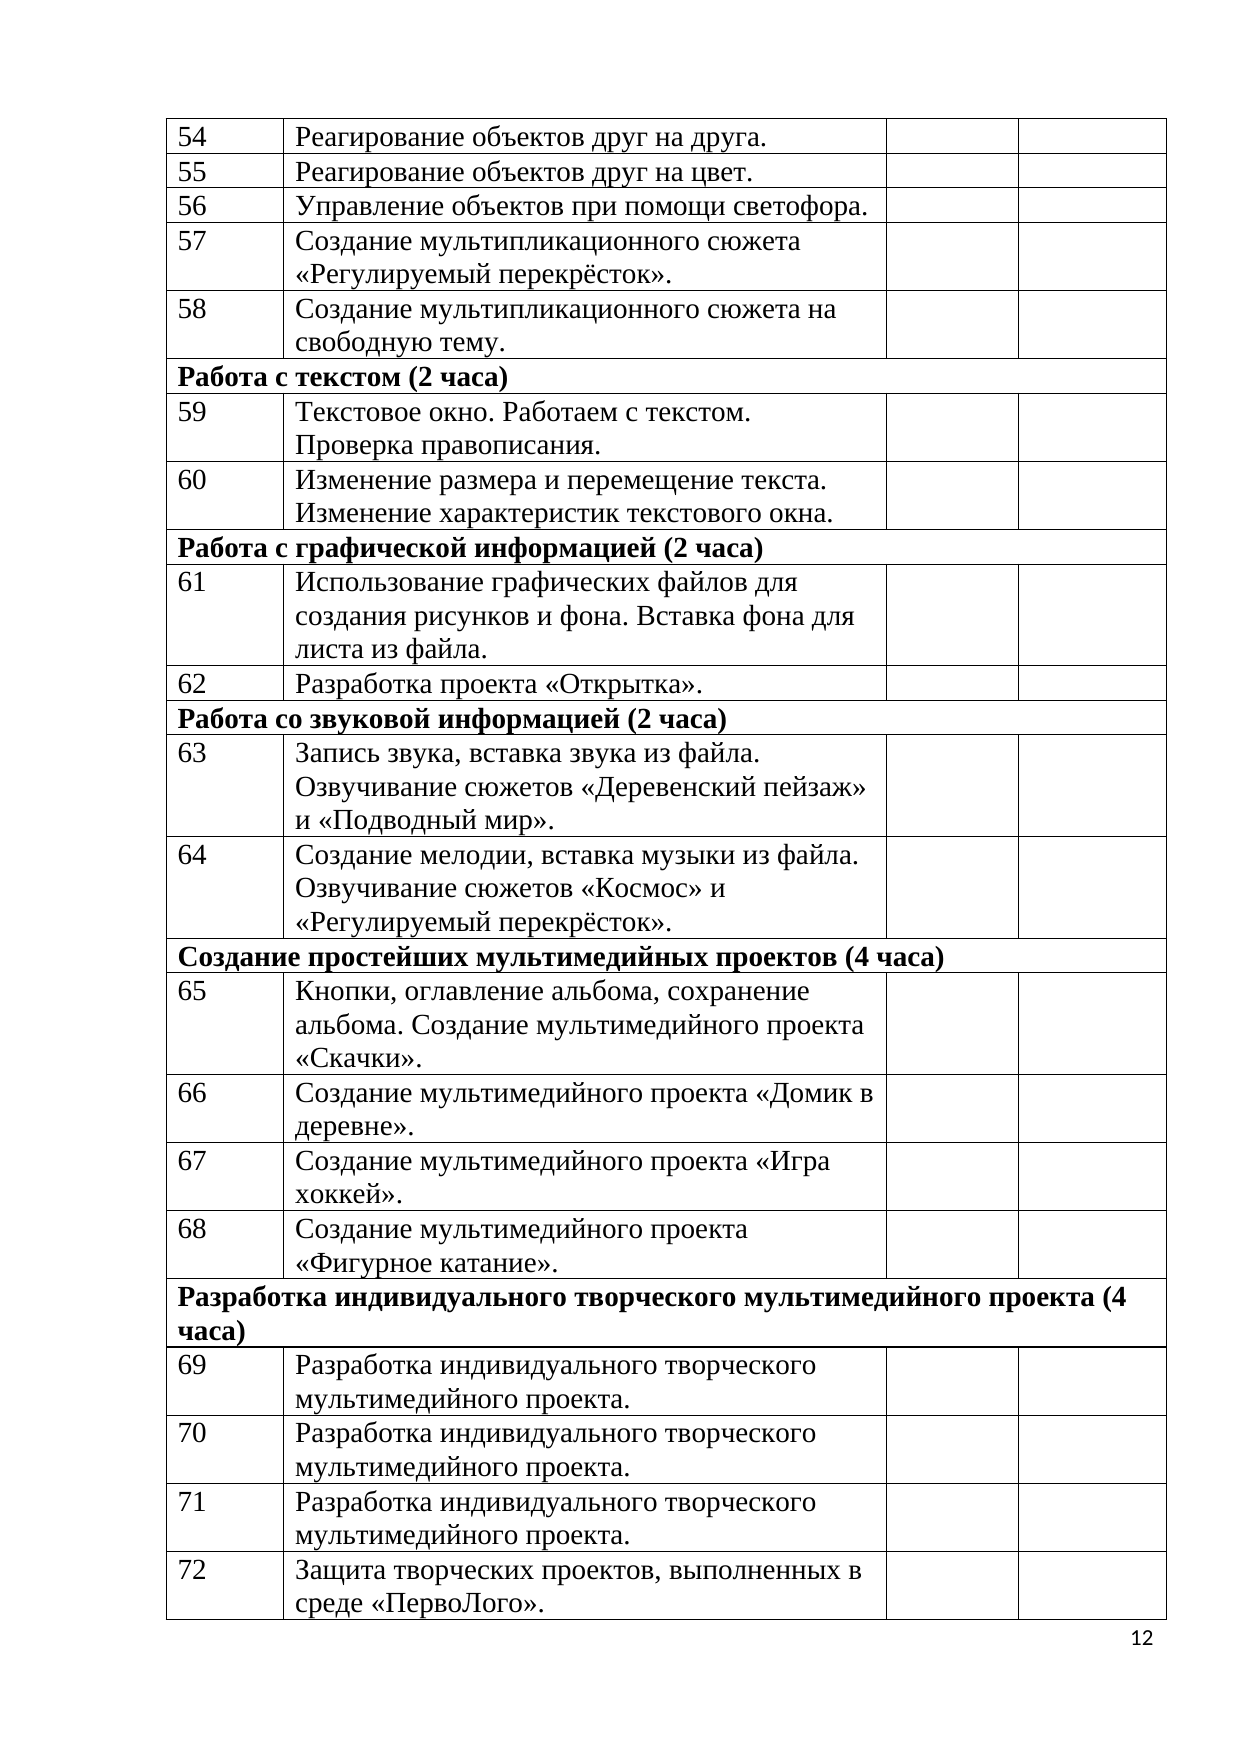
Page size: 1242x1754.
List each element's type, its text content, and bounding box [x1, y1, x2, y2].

table_cell [887, 1211, 1018, 1278]
table_cell [1019, 1348, 1166, 1414]
table_cell 66 [167, 1075, 283, 1142]
table_cell [887, 565, 1018, 665]
table_cell 64 [167, 837, 283, 938]
table_cell Использование графических файлов для создания рисунков и фона. Вставка фона для листа из файла. [284, 565, 886, 665]
table_cell [1019, 973, 1166, 1074]
table_cell [887, 291, 1018, 358]
table_cell 69 [167, 1348, 283, 1414]
table_cell [1019, 735, 1166, 836]
table_cell 54 [167, 119, 283, 153]
table_cell [887, 154, 1018, 187]
table_cell [1019, 565, 1166, 665]
table_cell [887, 1484, 1018, 1551]
table_cell Работа с текстом (2 часа) [167, 359, 1166, 393]
table_cell Создание мультимедийного проекта «Фигурное катание». [284, 1211, 886, 1278]
table_cell 59 [167, 394, 283, 461]
table_cell [887, 462, 1018, 529]
table_cell [1019, 1552, 1166, 1619]
table_cell 72 [167, 1552, 283, 1619]
table_cell Создание простейших мультимедийных проектов (4 часа) [167, 939, 1166, 972]
table_cell 56 [167, 188, 283, 222]
table_cell Разработка индивидуального творческого мультимедийного проекта. [284, 1484, 886, 1551]
table_cell [887, 188, 1018, 222]
table_cell Изменение размера и перемещение текста. Изменение характеристик текстового окна. [284, 462, 886, 529]
table_cell [1019, 188, 1166, 222]
table_cell [887, 119, 1018, 153]
table_cell 58 [167, 291, 283, 358]
table_cell [1019, 462, 1166, 529]
table_cell [1019, 223, 1166, 290]
table_cell Работа с графической информацией (2 часа) [167, 530, 1166, 563]
table_cell 57 [167, 223, 283, 290]
table_cell [1019, 1484, 1166, 1551]
table_cell [887, 666, 1018, 700]
table_cell [1019, 291, 1166, 358]
table_cell Защита творческих проектов, выполненных в среде «ПервоЛого». [284, 1552, 886, 1619]
table_cell Создание мультимедийного проекта «Игра хоккей». [284, 1143, 886, 1210]
table_cell Запись звука, вставка звука из файла. Озвучивание сюжетов «Деревенский пейзаж» и «Подводный мир». [284, 735, 886, 836]
table_cell 70 [167, 1416, 283, 1483]
table_cell 61 [167, 565, 283, 665]
table_cell Создание мультипликационного сюжета на свободную тему. [284, 291, 886, 358]
table_cell [1019, 1416, 1166, 1483]
table_cell [887, 973, 1018, 1074]
table_cell [887, 1075, 1018, 1142]
table_cell [887, 1416, 1018, 1483]
table_cell 68 [167, 1211, 283, 1278]
table_cell Создание мультипликационного сюжета «Регулируемый перекрёсток». [284, 223, 886, 290]
table_cell Реагирование объектов друг на цвет. [284, 154, 886, 187]
table_cell Работа со звуковой информацией (2 часа) [167, 701, 1166, 734]
table_cell 63 [167, 735, 283, 836]
table_cell Разработка индивидуального творческого мультимедийного проекта. [284, 1348, 886, 1414]
table_cell 62 [167, 666, 283, 700]
table_cell Создание мультимедийного проекта «Домик в деревне». [284, 1075, 886, 1142]
table_cell Реагирование объектов друг на друга. [284, 119, 886, 153]
table_cell [887, 223, 1018, 290]
table_cell 55 [167, 154, 283, 187]
table_cell [1019, 1143, 1166, 1210]
table_cell 65 [167, 973, 283, 1074]
table_cell Создание мелодии, вставка музыки из файла. Озвучивание сюжетов «Космос» и «Регулируемый перекрёсток». [284, 837, 886, 938]
table_cell [887, 735, 1018, 836]
table_cell [887, 1143, 1018, 1210]
table_cell [1019, 837, 1166, 938]
table_cell Разработка проекта «Открытка». [284, 666, 886, 700]
table_cell 60 [167, 462, 283, 529]
table_cell [1019, 154, 1166, 187]
table_cell Разработка индивидуального творческого мультимедийного проекта. [284, 1416, 886, 1483]
table_cell 71 [167, 1484, 283, 1551]
table_cell Управление объектов при помощи светофора. [284, 188, 886, 222]
table_cell Разработка индивидуального творческого мультимедийного проекта (4 часа) [167, 1279, 1166, 1346]
table_cell [887, 394, 1018, 461]
table_cell 67 [167, 1143, 283, 1210]
table_cell [1019, 119, 1166, 153]
table_cell Кнопки, оглавление альбома, сохранение альбома. Создание мультимедийного проекта «Скачки». [284, 973, 886, 1074]
table_cell [1019, 394, 1166, 461]
table_cell Текстовое окно. Работаем с текстом. Проверка правописания. [284, 394, 886, 461]
table_cell [887, 1348, 1018, 1414]
table_cell [887, 837, 1018, 938]
table_cell [887, 1552, 1018, 1619]
table_cell [1019, 1075, 1166, 1142]
table_cell [1019, 1211, 1166, 1278]
table_cell [1019, 666, 1166, 700]
